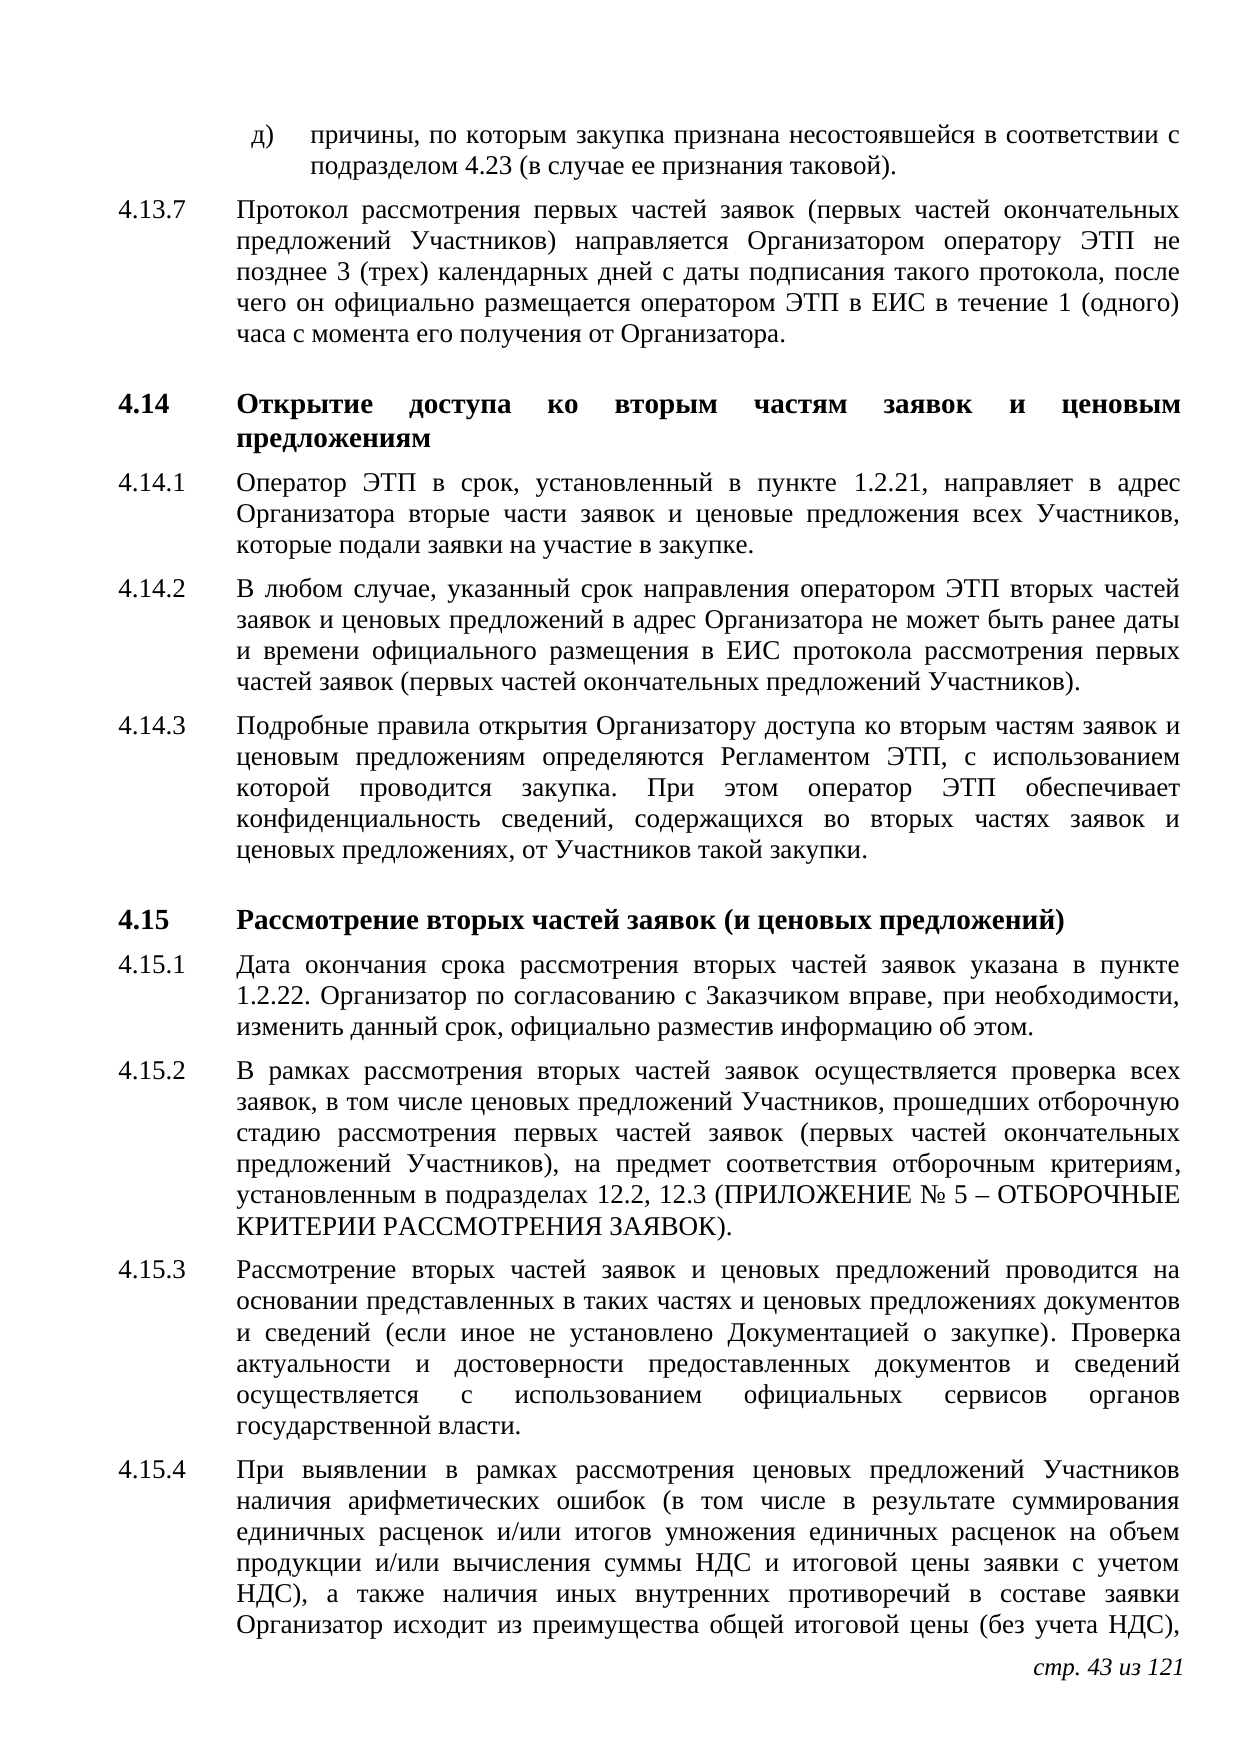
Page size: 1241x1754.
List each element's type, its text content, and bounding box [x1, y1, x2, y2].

text причины, по которым закупка признана несостоявшейся в соответствии с подразделом 4.23 (в случае ее признания таковой). [251, 118, 1181, 180]
text Подробные правила открытия Организатору доступа ко вторым частям заявок и ценовым предложениям определяются Регламентом ЭТП, с использованием которой проводится закупка. При этом оператор ЭТП обеспечивает конфиденциальность сведений, содержащихся во вторых частях заявок и ценовых предложениях, от Участников такой закупки. [118, 709, 1181, 864]
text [118, 1453, 1181, 1639]
list Рассмотрение вторых частей заявок и ценовых предложений проводится на основании представленных в таких частях и ценовых предложениях документов и сведений (если иное не установлено Документацией о закупке). Проверка актуальности и достоверности предоставленных документов и сведений осуществляется с использованием официальных сервисов органов государственной власти. [118, 1253, 1181, 1440]
text В любом случае, указанный срок направления оператором ЭТП вторых частей заявок и ценовых предложений в адрес Организатора не может быть ранее даты и времени официального размещения в ЕИС протокола рассмотрения первых частей заявок (первых частей окончательных предложений Участников). [118, 572, 1181, 696]
text В рамках рассмотрения вторых частей заявок осуществляется проверка всех заявок, в том числе ценовых предложений Участников, прошедших отборочную стадию рассмотрения первых частей заявок (первых частей окончательных предложений Участников), на предмет соответствия отборочным критериям, установленным в подразделах 12.2, 12.3 (ПРИЛОЖЕНИЕ № 5 – ОТБОРОЧНЫЕ КРИТЕРИИ РАССМОТРЕНИЯ ЗАЯВОК). [118, 1054, 1181, 1241]
subtitle Рассмотрение вторых частей заявок (и ценовых предложений) [118, 902, 1181, 936]
subtitle Открытие доступа ко вторым частям заявок и ценовым предложениям [118, 386, 1181, 453]
text Протокол рассмотрения первых частей заявок (первых частей окончательных предложений Участников) направляется Организатором оператору ЭТП не позднее 3 (трех) календарных дней с даты подписания такого протокола, после чего он официально размещается оператором ЭТП в ЕИС в течение 1 (одного) часа с момента его получения от Организатора. [118, 193, 1181, 349]
text Дата окончания срока рассмотрения вторых частей заявок указана в пункте 1.2.22. Организатор по согласованию с Заказчиком вправе, при необходимости, изменить данный срок, официально разместив информацию об этом. [118, 948, 1181, 1041]
text Оператор ЭТП в срок, установленный в пункте 1.2.21, направляет в адрес Организатора вторые части заявок и ценовые предложения всех Участников, которые подали заявки на участие в закупке. [118, 466, 1181, 559]
